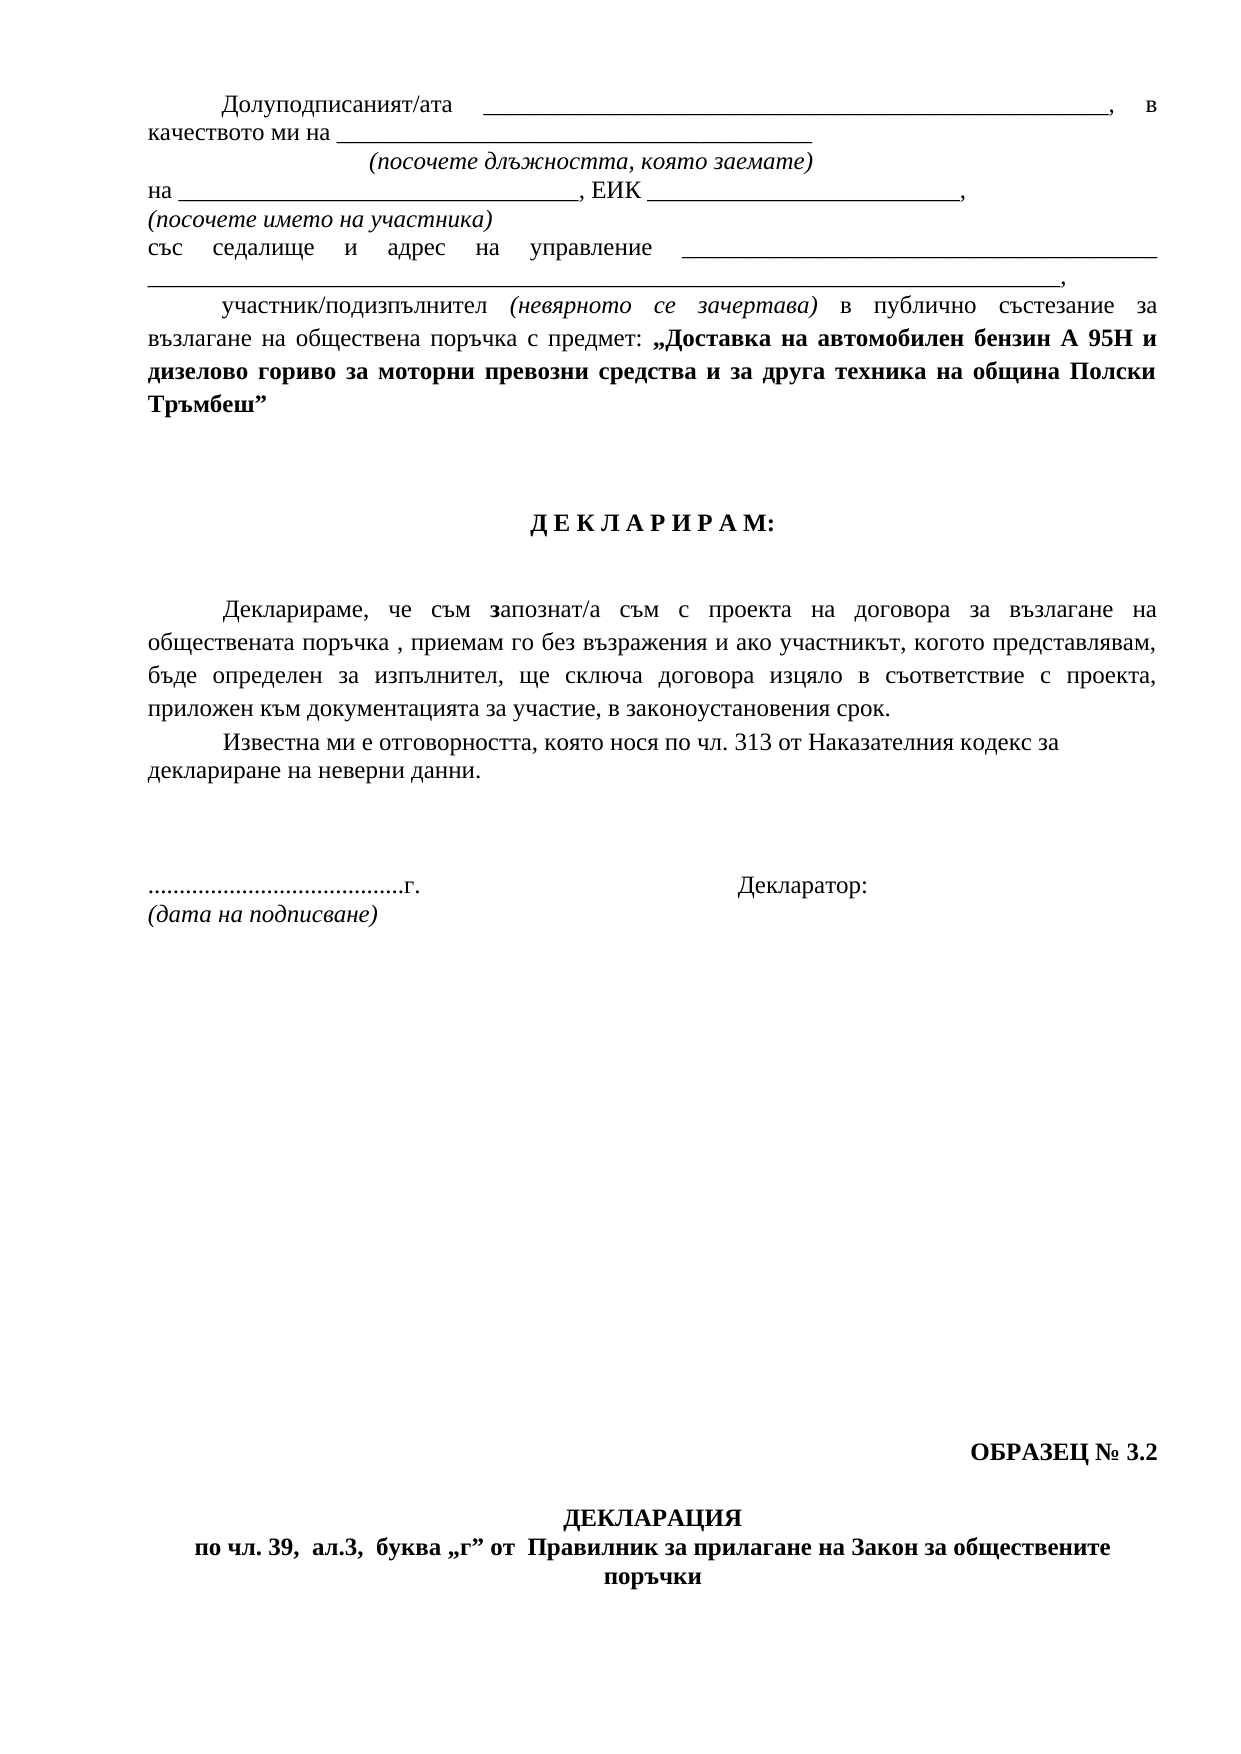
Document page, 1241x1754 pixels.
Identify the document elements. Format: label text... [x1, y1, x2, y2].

text (посочете длъжността, която заемате) [295, 146, 1157, 175]
text Известна ми е отговорността, която нося по чл. 313 от Наказателния кодекс за деклариране на неверни данни. [148, 727, 1157, 784]
text ДЕКЛАРАЦИЯ [148, 1503, 1157, 1532]
text участник/подизпълнител (невярното се зачертава) в публично състезание за възлагане на обществена поръчка с предмет: „Доставка на автомобилен бензин А 95Н и дизелово гориво за моторни превозни средства и за друга техника на община Полски Тръмбеш” [148, 290, 1157, 418]
text Д Е К Л А Р И Р А М: [148, 508, 1157, 537]
text ОБРАЗЕЦ № 3.2 [148, 1437, 1157, 1466]
text Декларираме, че съм запознат/а съм с проекта на договора за възлагане на обществената поръчка , приемам го без възражения и ако участникът, когото представлявам, бъде определен за изпълнител, ще сключа договора изцяло в съответствие с проекта, приложен към документацията за участие, в законоустановения срок. [148, 594, 1157, 722]
text (посочете името на участника) [148, 204, 1157, 232]
text по чл. 39, ал.3, буква „г” от Правилник за прилагане на Закон за обществените поръчки [148, 1532, 1157, 1590]
text (дата на подписване) [148, 899, 1157, 928]
text със седалище и адрес на управление ______________________________________ _________________________________________________________________________, [148, 232, 1157, 290]
text на ________________________________, ЕИК _________________________, [148, 175, 1157, 204]
text Долуподписаният/ата __________________________________________________, в качеството ми на ______________________________________ [148, 89, 1157, 146]
text .........................................г. Декларатор: [148, 870, 1157, 899]
